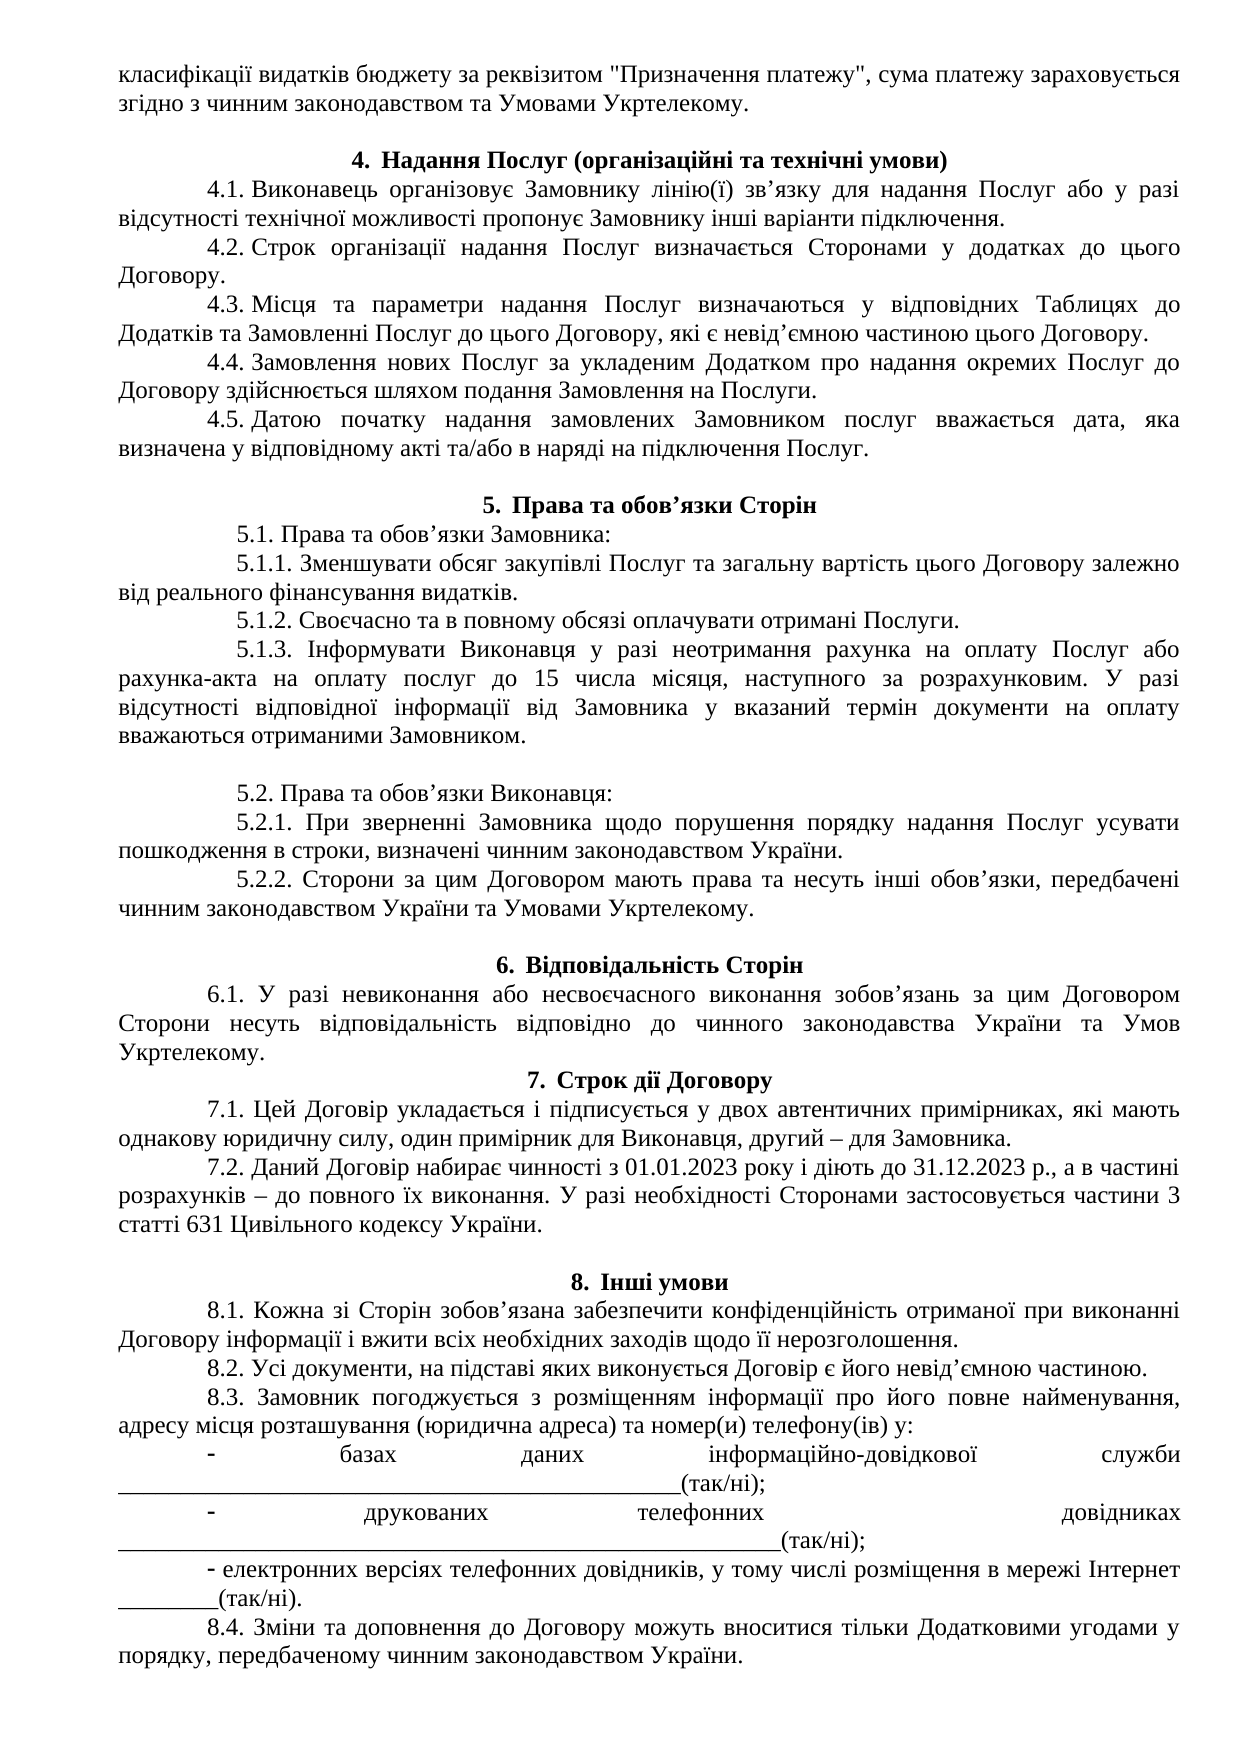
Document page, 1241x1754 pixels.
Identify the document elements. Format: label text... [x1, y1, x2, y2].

list 8.3. Замовник погоджується з розміщенням інформації про його повне найменування, адресу місця розташування (юридична адреса) та номер(и) телефону(ів) у: [118, 1382, 1181, 1439]
list Місця та параметри надання Послуг визначаються у відповідних Таблицях до Додатків та Замовленні Послуг до цього Договору, які є невід’ємною частиною цього Договору. [118, 289, 1181, 347]
list Замовлення нових Послуг за укладеним Додатком про надання окремих Послуг до Договору здійснюється шляхом подання Замовлення на Послуги. [118, 347, 1181, 404]
text 8.4. Зміни та доповнення до Договору можуть вноситися тільки Додатковими угодами у порядку, передбаченому чинним законодавством України. [118, 1612, 1181, 1669]
list Права та обов’язки Сторін [118, 490, 1181, 519]
list Строк організації надання Послуг визначається Сторонами у додатках до цього Договору. [118, 232, 1181, 289]
list Надання Послуг (організаційні та технічні умови) [118, 145, 1181, 174]
list Виконавець організовує Замовнику лінію(ї) зв’язку для надання Послуг або у разі відсутності технічної можливості пропонує Замовнику інші варіанти підключення. [118, 174, 1181, 232]
list Права та обов’язки Замовника: [148, 519, 1181, 548]
list Датою початку надання замовлених Замовником послуг вважається дата, яка визначена у відповідному акті та/або в наряді на підключення Послуг. [118, 404, 1181, 462]
text 7.2. Даний Договір набирає чинності з 01.01.2023 року і діють до 31.12.2023 р., а в частині розрахунків – до повного їх виконання. У разі необхідності Сторонами застосовується частини 3 статті 631 Цивільного кодексу України. [118, 1152, 1181, 1238]
text 5.1.3. Інформувати Виконавця у разі неотримання рахунка на оплату Послуг або рахунка-акта на оплату послуг до 15 числа місяця, наступного за розрахунковим. У разі відсутності відповідної інформації від Замовника у вказаний термін документи на оплату вважаються отриманими Замовником. [118, 634, 1181, 749]
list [118, 59, 1181, 117]
text 8.2. Усі документи, на підставі яких виконується Договір є його невід’ємною частиною. [118, 1353, 1181, 1382]
text 5.1.2. Своєчасно та в повному обсязі оплачувати отримані Послуги. [118, 605, 1181, 634]
list Відповідальність Сторін [118, 950, 1181, 979]
text друкованих телефонних довідниках _____________________________________________________(так/ні); [118, 1497, 1181, 1554]
text 5.1.1. Зменшувати обсяг закупівлі Послуг та загальну вартість цього Договору залежно від реального фінансування видатків. [118, 548, 1181, 605]
text базах даних інформаційно-довідкової служби _____________________________________________(так/ні); [118, 1439, 1181, 1497]
text 6.1. У разі невиконання або несвоєчасного виконання зобов’язань за цим Договором Сторони несуть відповідальність відповідно до чинного законодавства України та Умов Укртелекому. [118, 979, 1181, 1065]
text 7.1. Цей Договір укладається і підписується у двох автентичних примірниках, які мають однакову юридичну силу, один примірник для Виконавця, другий – для Замовника. [118, 1094, 1181, 1152]
text 5.2.2. Сторони за цим Договором мають права та несуть інші обов’язки, передбачені чинним законодавством України та Умовами Укртелекому. [118, 864, 1181, 922]
text 5.2. Права та обов’язки Виконавця: [148, 778, 1181, 807]
list Інші умови [118, 1267, 1181, 1295]
text 5.2.1. При зверненні Замовника щодо порушення порядку надання Послуг усувати пошкодження в строки, визначені чинним законодавством України. [118, 807, 1181, 864]
text електронних версіях телефонних довідників, у тому числі розміщення в мережі Інтернет ________(так/ні). [118, 1554, 1181, 1612]
text 8.1. Кожна зі Сторін зобов’язана забезпечити конфіденційність отриманої при виконанні Договору інформації і вжити всіх необхідних заходів щодо її нерозголошення. [118, 1295, 1181, 1353]
list Строк дії Договору [118, 1065, 1181, 1094]
